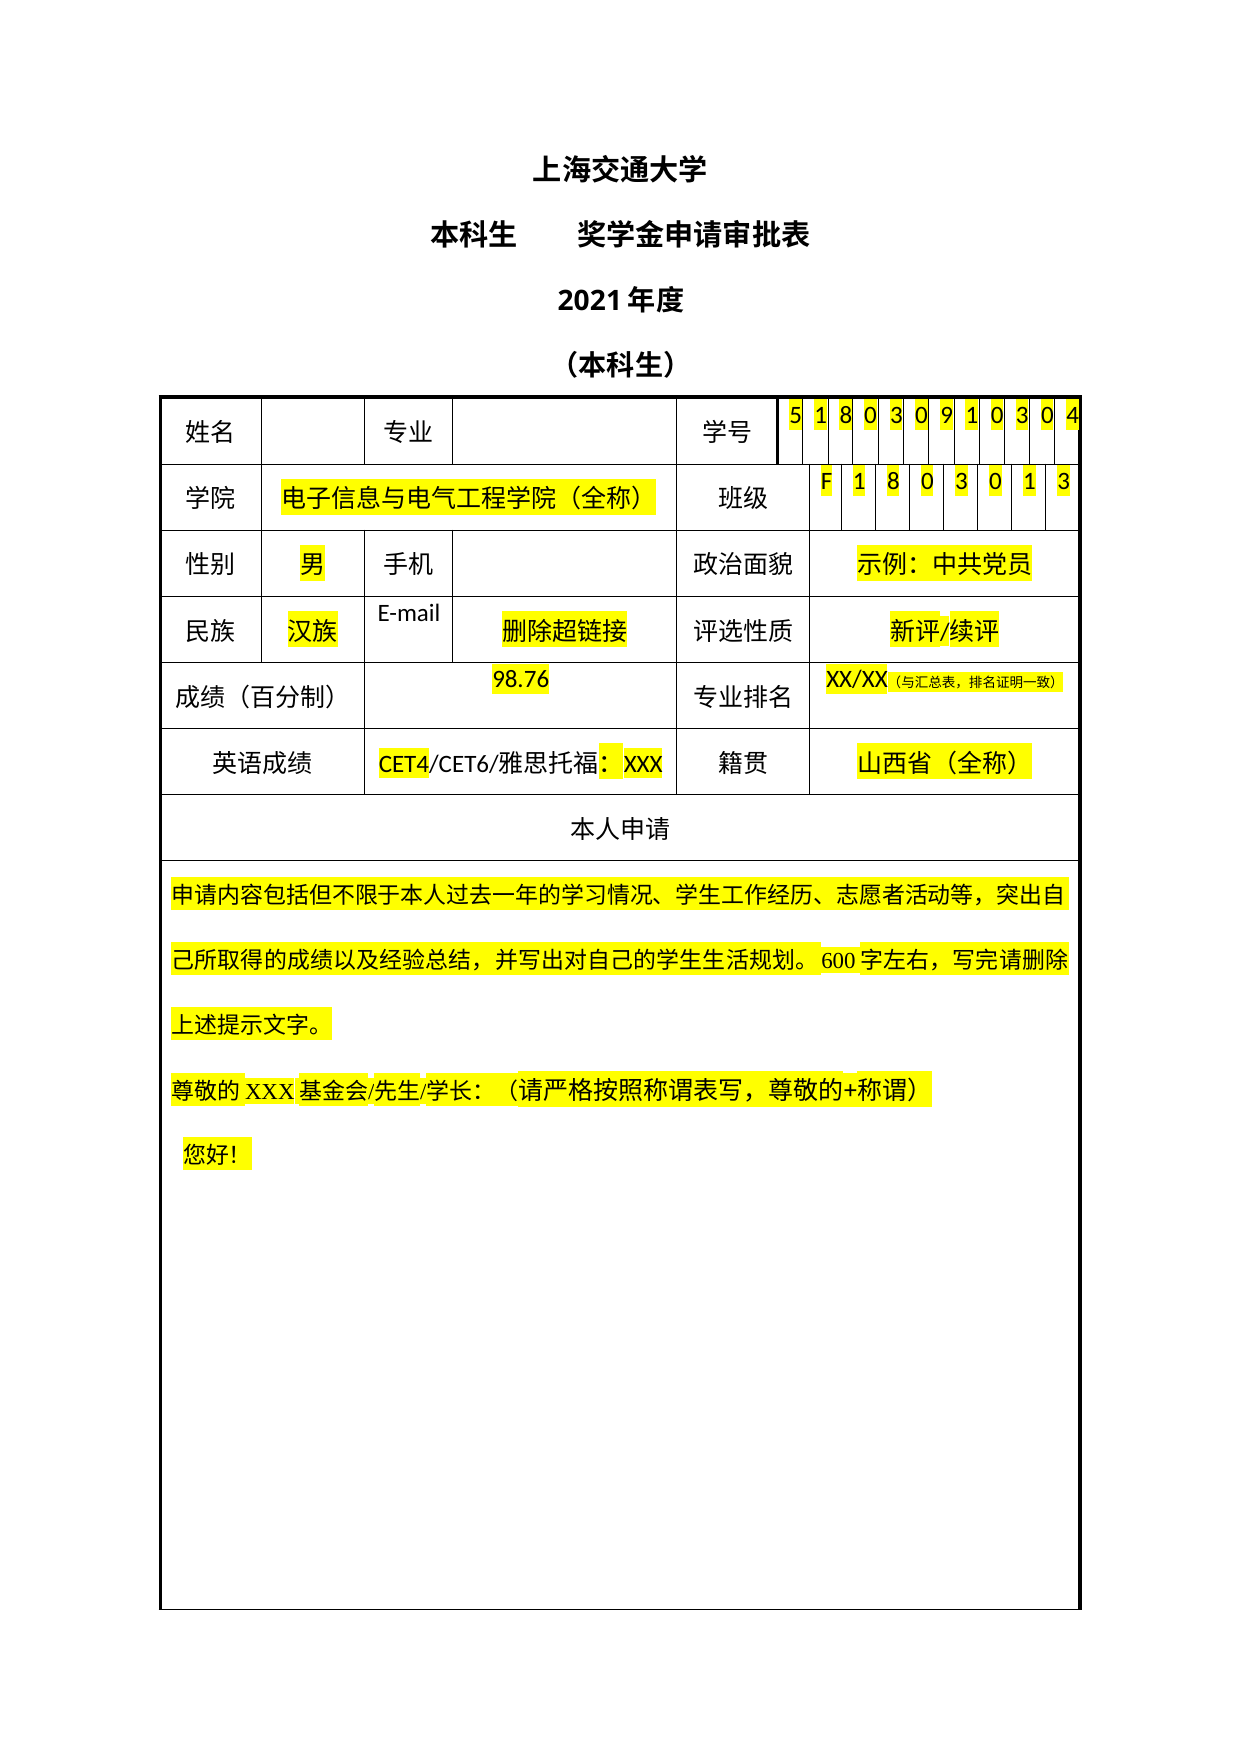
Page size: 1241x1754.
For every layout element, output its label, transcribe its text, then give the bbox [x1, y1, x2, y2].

table_header [262, 399, 364, 463]
table_cell 1 [1012, 465, 1045, 529]
table_cell 3 [944, 465, 977, 529]
table_cell 1 [842, 465, 875, 529]
table_cell 学院 [162, 465, 261, 529]
table_cell CET4/CET6/雅思托福：XXX [365, 729, 676, 794]
table_header 5 [779, 399, 802, 463]
table_cell 0 [978, 465, 1011, 529]
table_cell F [810, 465, 841, 529]
table_header 3 [1005, 399, 1029, 463]
table_header 0 [980, 399, 1004, 463]
table_cell 籍贯 [677, 729, 809, 794]
table_cell 班级 [677, 465, 809, 529]
table_cell 英语成绩 [162, 729, 364, 794]
table_header 4 [1055, 399, 1078, 463]
table_header 专业 [365, 399, 452, 463]
table_cell 3 [1046, 465, 1078, 529]
text 本科生 奖学金申请审批表 [187, 200, 1053, 265]
table_cell 电子信息与电气工程学院（全称） [262, 465, 676, 529]
table_header 姓名 [162, 399, 261, 463]
table_header 0 [1030, 399, 1054, 463]
table_header 0 [853, 399, 878, 463]
table_cell 汉族 [262, 597, 364, 662]
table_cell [162, 861, 1078, 1609]
table_cell [453, 531, 676, 596]
table_header 3 [879, 399, 903, 463]
table_header [453, 399, 676, 463]
subtitle 2021年度 [507, 265, 734, 330]
table_header 学号 [677, 399, 776, 463]
table_cell 民族 [162, 597, 261, 662]
table_header 0 [904, 399, 928, 463]
table_cell 政治面貌 [677, 531, 809, 596]
table_header 9 [929, 399, 954, 463]
text 上海交通大学 [187, 135, 1053, 200]
table_cell E-mail [365, 597, 452, 662]
table_cell 示例：中共党员 [810, 531, 1078, 596]
table_header 1 [803, 399, 828, 463]
table_cell 新评/续评 [810, 597, 1078, 662]
table_cell 0 [910, 465, 943, 529]
table_cell 8 [876, 465, 909, 529]
table_cell 专业排名 [677, 663, 809, 728]
table_cell 山西省（全称） [810, 729, 1078, 794]
subtitle （本科生） [507, 330, 734, 395]
table_cell 手机 [365, 531, 452, 596]
table_cell 本人申请 [162, 795, 1078, 860]
table_cell 98.76 [365, 663, 676, 728]
table_cell 男 [262, 531, 364, 596]
table_header 8 [829, 399, 852, 463]
table_cell XX/XX（与汇总表，排名证明一致） [810, 663, 1078, 728]
table_header 1 [955, 399, 979, 463]
table_cell 性别 [162, 531, 261, 596]
table_cell 成绩（百分制） [162, 663, 364, 728]
table_cell 评选性质 [677, 597, 809, 662]
table_cell 删除超链接 [453, 597, 676, 662]
